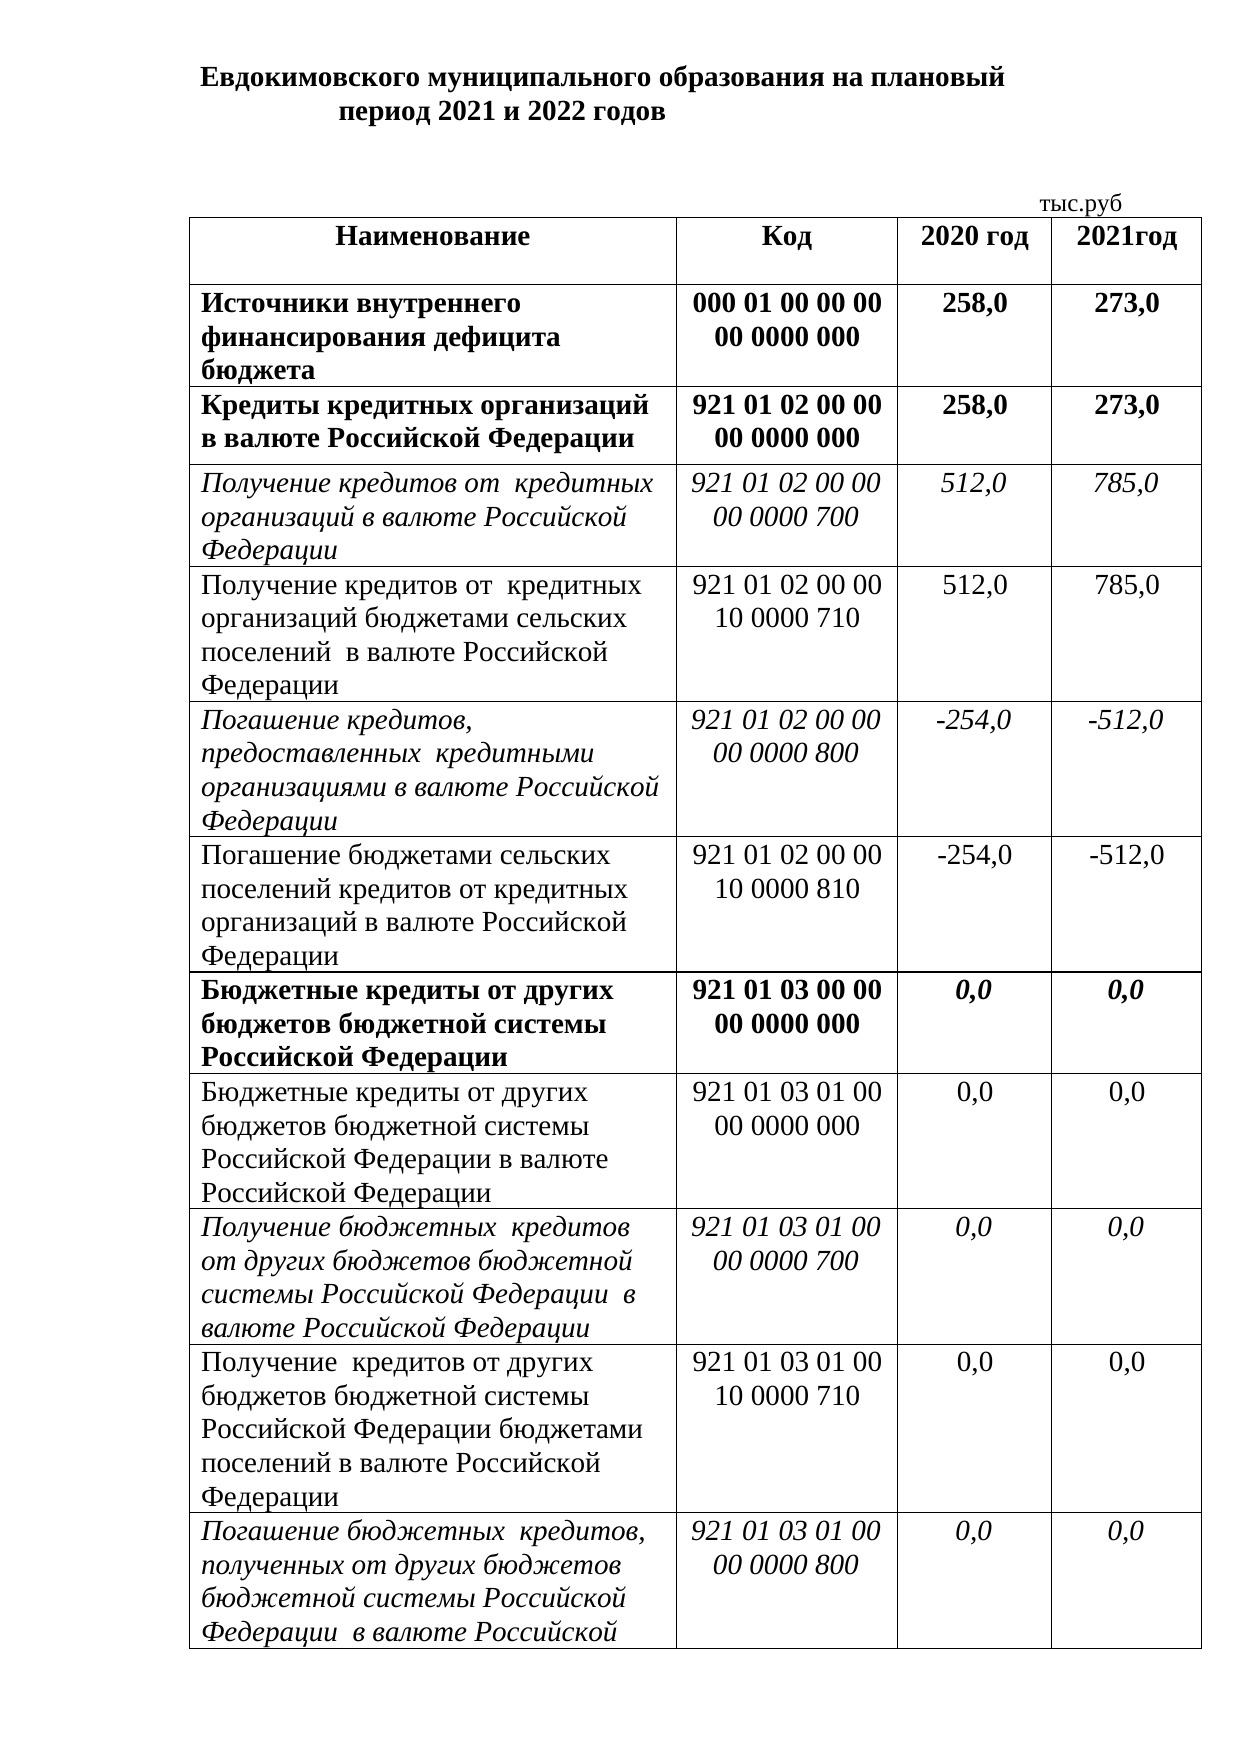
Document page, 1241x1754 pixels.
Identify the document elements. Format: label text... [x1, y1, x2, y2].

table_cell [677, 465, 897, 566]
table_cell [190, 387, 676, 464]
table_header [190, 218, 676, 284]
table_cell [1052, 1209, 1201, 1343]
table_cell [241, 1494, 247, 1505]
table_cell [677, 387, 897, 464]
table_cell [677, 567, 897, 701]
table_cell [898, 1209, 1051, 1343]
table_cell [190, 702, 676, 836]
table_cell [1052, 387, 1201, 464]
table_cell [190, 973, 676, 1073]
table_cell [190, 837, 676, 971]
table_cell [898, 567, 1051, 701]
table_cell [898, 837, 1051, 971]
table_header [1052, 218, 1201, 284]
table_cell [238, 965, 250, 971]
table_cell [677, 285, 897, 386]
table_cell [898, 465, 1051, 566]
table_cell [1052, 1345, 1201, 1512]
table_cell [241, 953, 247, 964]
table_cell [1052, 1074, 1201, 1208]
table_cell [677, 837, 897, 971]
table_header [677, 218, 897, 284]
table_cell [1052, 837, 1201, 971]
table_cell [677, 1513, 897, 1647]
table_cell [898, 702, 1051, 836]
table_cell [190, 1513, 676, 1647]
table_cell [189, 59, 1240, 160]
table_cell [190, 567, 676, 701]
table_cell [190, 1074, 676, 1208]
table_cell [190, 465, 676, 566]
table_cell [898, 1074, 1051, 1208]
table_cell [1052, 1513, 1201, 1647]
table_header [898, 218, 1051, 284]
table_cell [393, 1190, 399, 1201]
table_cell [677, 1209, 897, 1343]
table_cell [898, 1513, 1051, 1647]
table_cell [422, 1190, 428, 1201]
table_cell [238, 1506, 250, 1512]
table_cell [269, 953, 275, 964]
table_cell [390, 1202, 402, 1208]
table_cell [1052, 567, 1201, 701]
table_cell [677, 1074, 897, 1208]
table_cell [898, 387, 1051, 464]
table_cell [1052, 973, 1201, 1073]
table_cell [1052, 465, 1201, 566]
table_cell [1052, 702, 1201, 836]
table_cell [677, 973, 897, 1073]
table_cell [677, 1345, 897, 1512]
text тыс.руб [177, 188, 1122, 217]
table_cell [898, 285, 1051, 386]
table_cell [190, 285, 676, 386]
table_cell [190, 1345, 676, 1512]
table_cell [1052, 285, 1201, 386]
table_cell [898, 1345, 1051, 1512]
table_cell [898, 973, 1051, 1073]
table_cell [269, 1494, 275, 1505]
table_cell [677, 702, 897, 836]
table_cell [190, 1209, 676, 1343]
